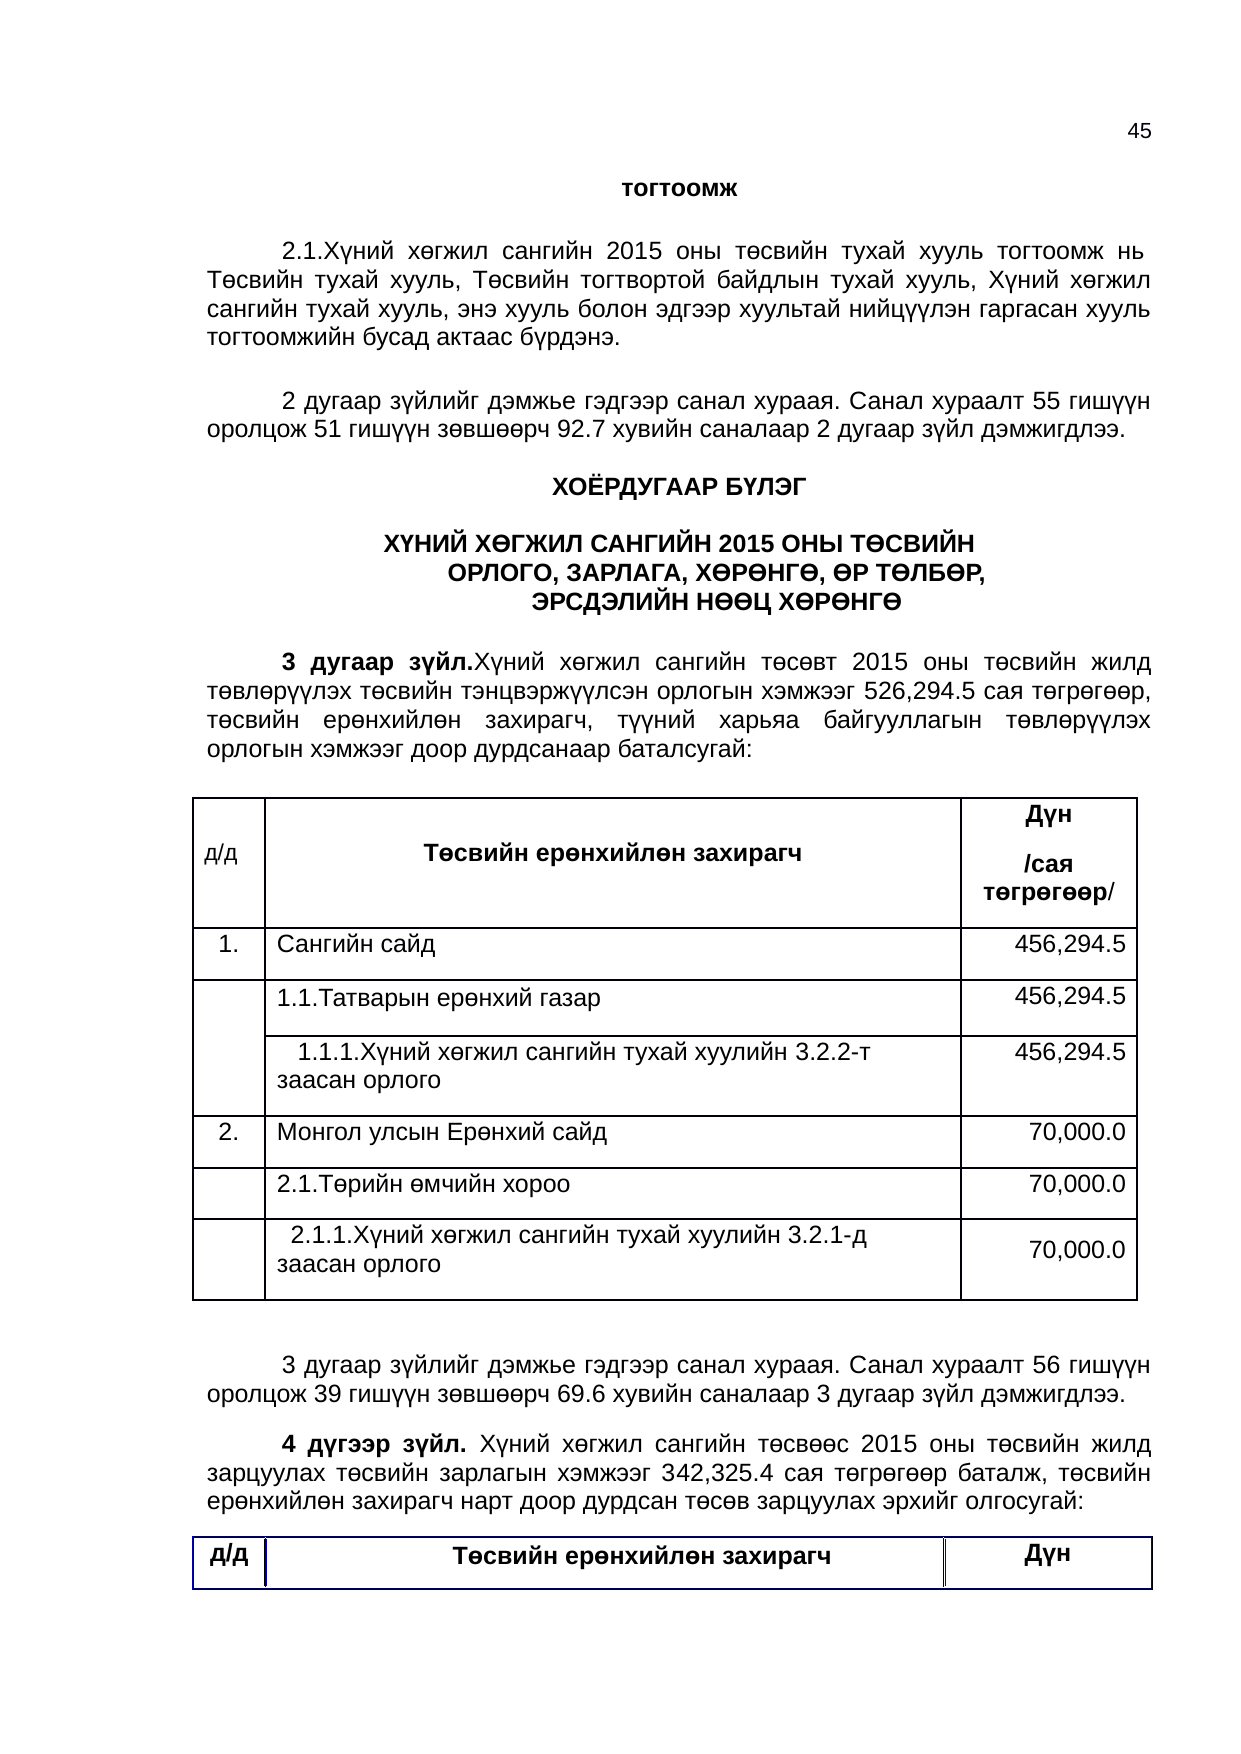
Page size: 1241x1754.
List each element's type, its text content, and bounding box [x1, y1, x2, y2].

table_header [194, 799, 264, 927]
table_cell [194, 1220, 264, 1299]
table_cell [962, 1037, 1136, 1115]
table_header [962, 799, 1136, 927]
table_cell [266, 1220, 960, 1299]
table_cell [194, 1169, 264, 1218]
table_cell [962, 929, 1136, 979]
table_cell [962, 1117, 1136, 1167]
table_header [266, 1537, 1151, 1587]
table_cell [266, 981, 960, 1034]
text 4 дүгээр зүйл. Хүний хөгжил сангийн төсвөөс 2015 оны төсвийн жилд зарцуулах төсвийн зарлагын хэмжээг 342,325.4 сая төгрөгөөр баталж, төсвийн ерөнхийлөн захирагч нарт доор дурдсан төсөв зарцуулах эрхийг олгосугай: [207, 1429, 1152, 1515]
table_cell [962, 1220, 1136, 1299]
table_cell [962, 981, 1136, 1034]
text ХҮНИЙ ХӨГЖИЛ САНГИЙН 2015 ОНЫ ТӨСВИЙН [207, 501, 1152, 558]
text ХОЁРДУГААР БҮЛЭГ [207, 472, 1152, 501]
text 2.1.Хүний хөгжил сангийн 2015 оны төсвийн тухай хууль тогтоомж нь Төсвийн тухай хууль, Төсвийн тогтвортой байдлын тухай хууль, Хүний хөгжил сангийн тухай хууль, энэ хууль болон эдгээр хуультай нийцүүлэн гаргасан хууль тогтоомжийн бусад актаас бүрдэнэ. [207, 236, 1152, 351]
text ОРЛОГО, ЗАРЛАГА, ХӨРӨНГӨ, ӨР ТӨЛБӨР, [207, 558, 1152, 587]
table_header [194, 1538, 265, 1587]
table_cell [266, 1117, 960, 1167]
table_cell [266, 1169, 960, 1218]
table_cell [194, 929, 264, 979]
text 3 дугаар зүйл.Хүний хөгжил сангийн төсөвт 2015 оны төсвийн жилд төвлөрүүлэх төсвийн тэнцвэржүүлсэн орлогын хэмжээг 526,294.5 сая төгрөгөөр, төсвийн ерөнхийлөн захирагч, түүний харьяа байгууллагын төвлөрүүлэх орлогын хэмжээг доор дурдсанаар баталсугай: [207, 647, 1152, 762]
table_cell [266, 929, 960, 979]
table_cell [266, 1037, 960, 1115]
text 3 дугаар зүйлийг дэмжье гэдгээр санал хураая. Санал хураалт 56 гишүүн оролцож 39 гишүүн зөвшөөрч 69.6 хувийн саналаар 3 дугаар зүйл дэмжигдлээ. [207, 1350, 1152, 1408]
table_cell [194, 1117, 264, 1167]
text 2 дугаар зүйлийг дэмжье гэдгээр санал хураая. Санал хураалт 55 гишүүн оролцож 51 гишүүн зөвшөөрч 92.7 хувийн саналаар 2 дугаар зүйл дэмжигдлээ. [207, 386, 1152, 443]
text ЭРСДЭЛИЙН НӨӨЦ ХӨРӨНГӨ [207, 587, 1152, 616]
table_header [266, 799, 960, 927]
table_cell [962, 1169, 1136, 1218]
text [207, 173, 1152, 202]
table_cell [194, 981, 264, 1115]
